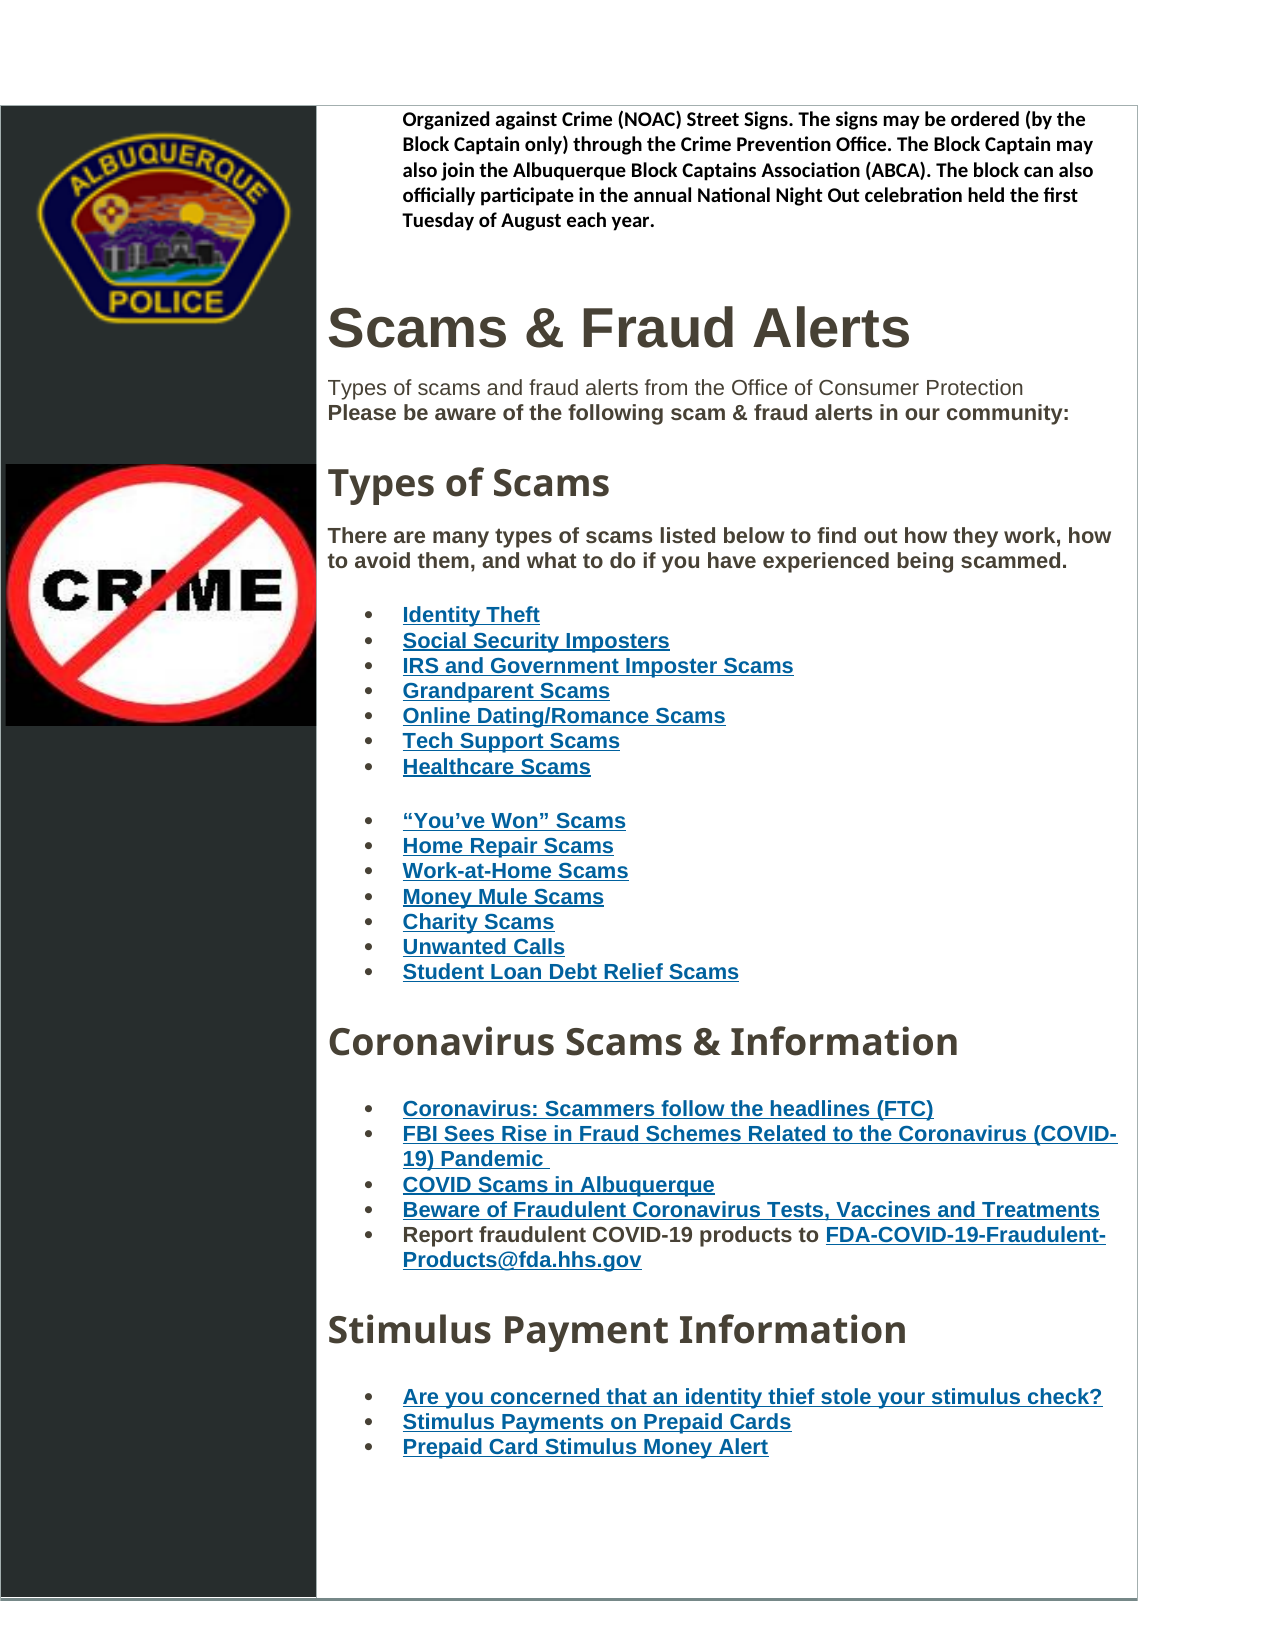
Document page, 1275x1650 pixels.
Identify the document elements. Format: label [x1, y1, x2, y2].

picture [5, 106, 315, 346]
table_header [1, 106, 316, 1597]
table_header [317, 106, 1137, 1597]
picture [5, 464, 317, 726]
